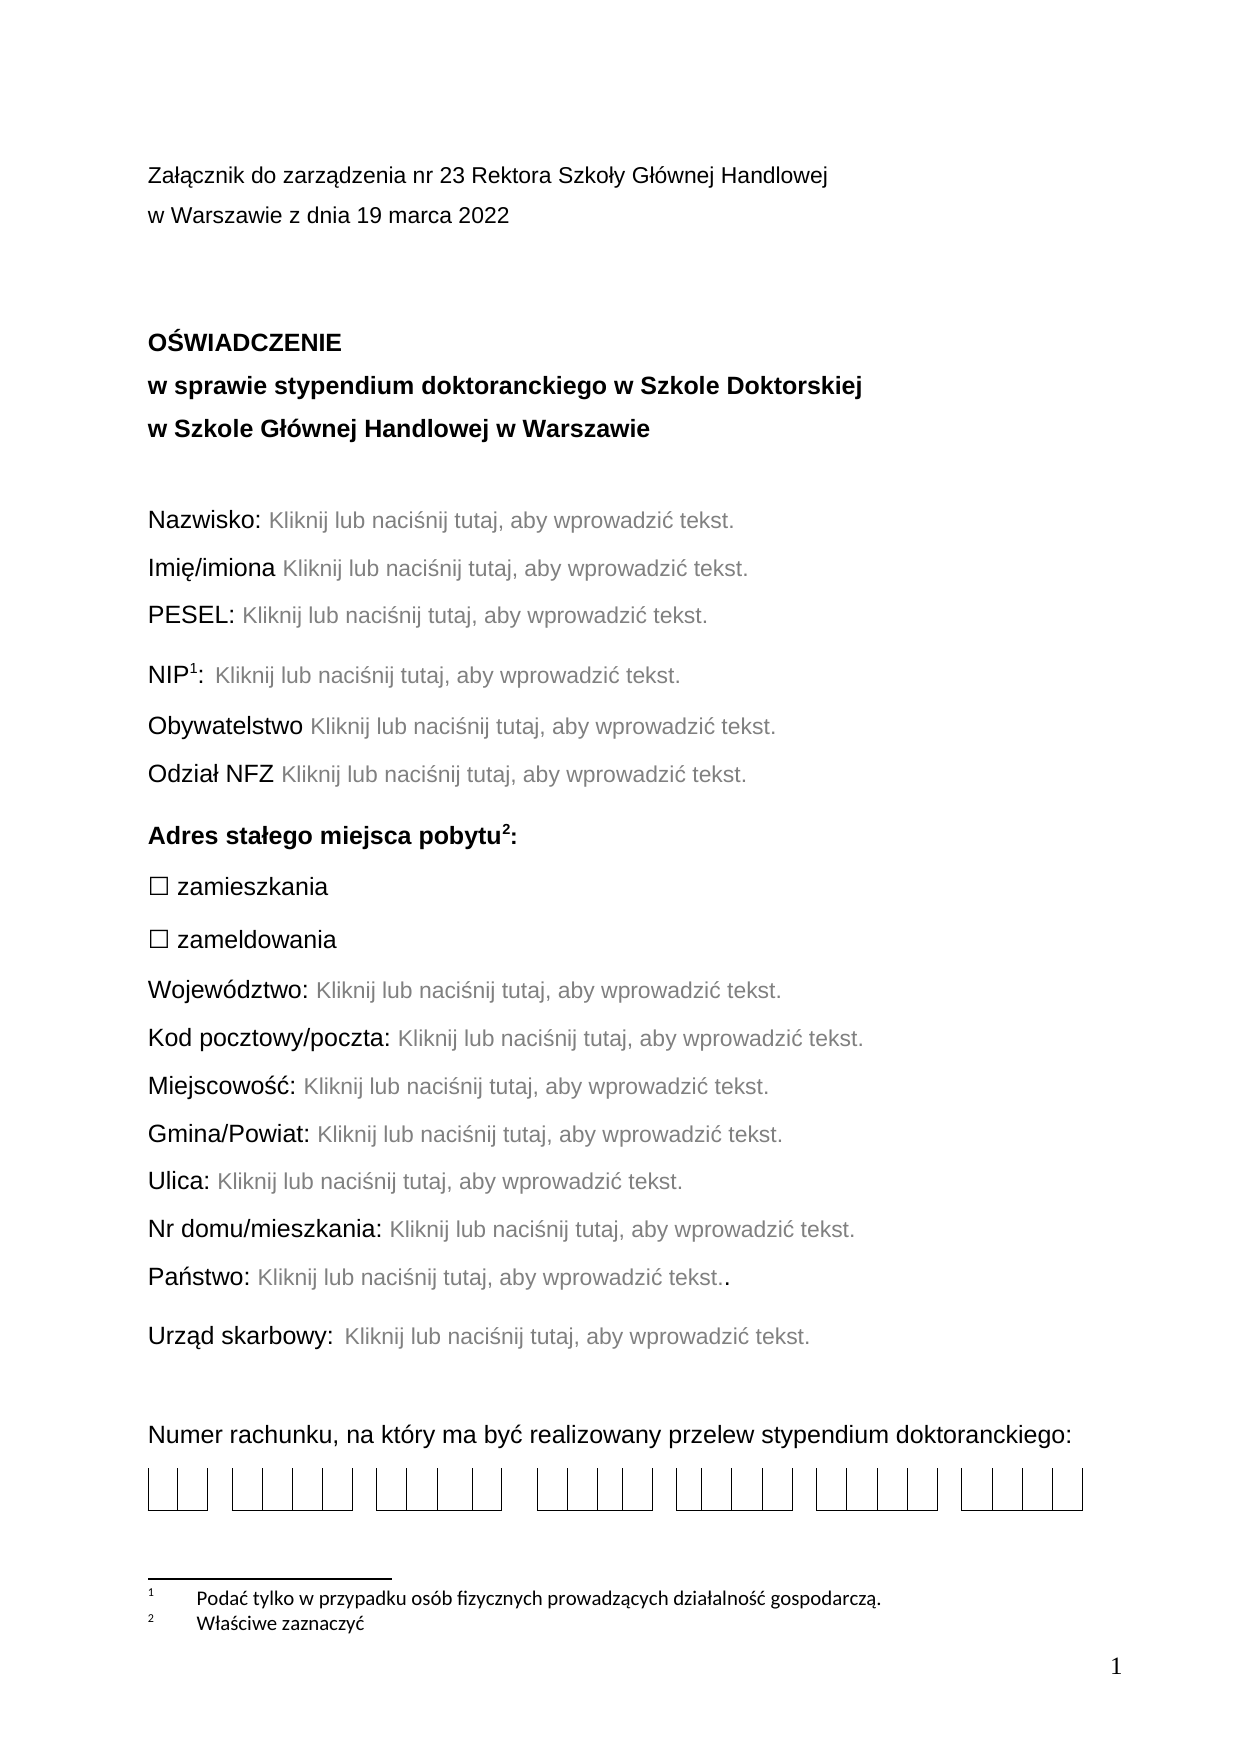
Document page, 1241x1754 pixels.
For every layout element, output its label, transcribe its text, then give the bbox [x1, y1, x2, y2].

text Imię/imiona [148, 552, 1122, 581]
table_header [677, 1468, 701, 1509]
text zameldowania [148, 922, 1122, 956]
table_header [653, 1468, 676, 1509]
text Numer rachunku, na który ma być realizowany przelew stypendium doktoranckiego: [148, 1420, 1122, 1449]
text Załącznik do zarządzenia nr 23 Rektora Szkoły Głównej Handlowej w Warszawie z dnia 19 marca 2022 [148, 162, 1122, 228]
text Województwo: [148, 976, 1122, 1004]
table_header [208, 1468, 232, 1509]
table_header [1023, 1468, 1052, 1509]
text zamieszkania [148, 869, 1122, 903]
text PESEL: [148, 600, 1122, 629]
text Nazwisko: [148, 505, 1122, 533]
text OŚWIADCZENIE [148, 328, 1122, 356]
table_header [178, 1468, 207, 1509]
text Państwo: . [148, 1262, 1122, 1291]
text Obywatelstwo [148, 711, 1122, 740]
text Urząd skarbowy: [148, 1309, 1122, 1353]
text w sprawie stypendium doktoranckiego w Szkole Doktorskiej [148, 371, 1122, 399]
table_header [763, 1468, 792, 1509]
table_header [993, 1468, 1022, 1509]
table_header [793, 1468, 816, 1509]
text Kod pocztowy/poczta: [148, 1023, 1122, 1052]
table_header [377, 1468, 406, 1509]
table_header [502, 1468, 537, 1509]
table_header [473, 1468, 501, 1509]
text Nr domu/mieszkania: [148, 1214, 1122, 1243]
table_header [938, 1468, 961, 1509]
table_header [702, 1468, 731, 1509]
text Gmina/Powiat: [148, 1119, 1122, 1147]
table_header [323, 1468, 352, 1509]
text Adres stałego miejsca pobytu: [148, 821, 1122, 850]
table_header [353, 1468, 376, 1509]
text w Szkole Głównej Handlowej w Warszawie [148, 414, 1122, 443]
table_header [407, 1468, 437, 1509]
text Ulica: [148, 1166, 1122, 1195]
table_header [149, 1468, 177, 1509]
table_header [1053, 1468, 1082, 1509]
table_header [732, 1468, 762, 1509]
table_header [847, 1468, 877, 1509]
table_header [438, 1468, 472, 1509]
table_header [817, 1468, 846, 1509]
table_header [598, 1468, 622, 1509]
table_header [568, 1468, 597, 1509]
table_header [293, 1468, 322, 1509]
table_header [538, 1468, 567, 1509]
text Miejscowość: [148, 1071, 1122, 1100]
table_header [962, 1468, 992, 1509]
text Odział NFZ [148, 759, 1122, 788]
text NIP: [148, 648, 1122, 691]
table_header [233, 1468, 262, 1509]
table_header [908, 1468, 937, 1509]
table_header [263, 1468, 292, 1509]
table_header [878, 1468, 907, 1509]
table_header [623, 1468, 652, 1509]
